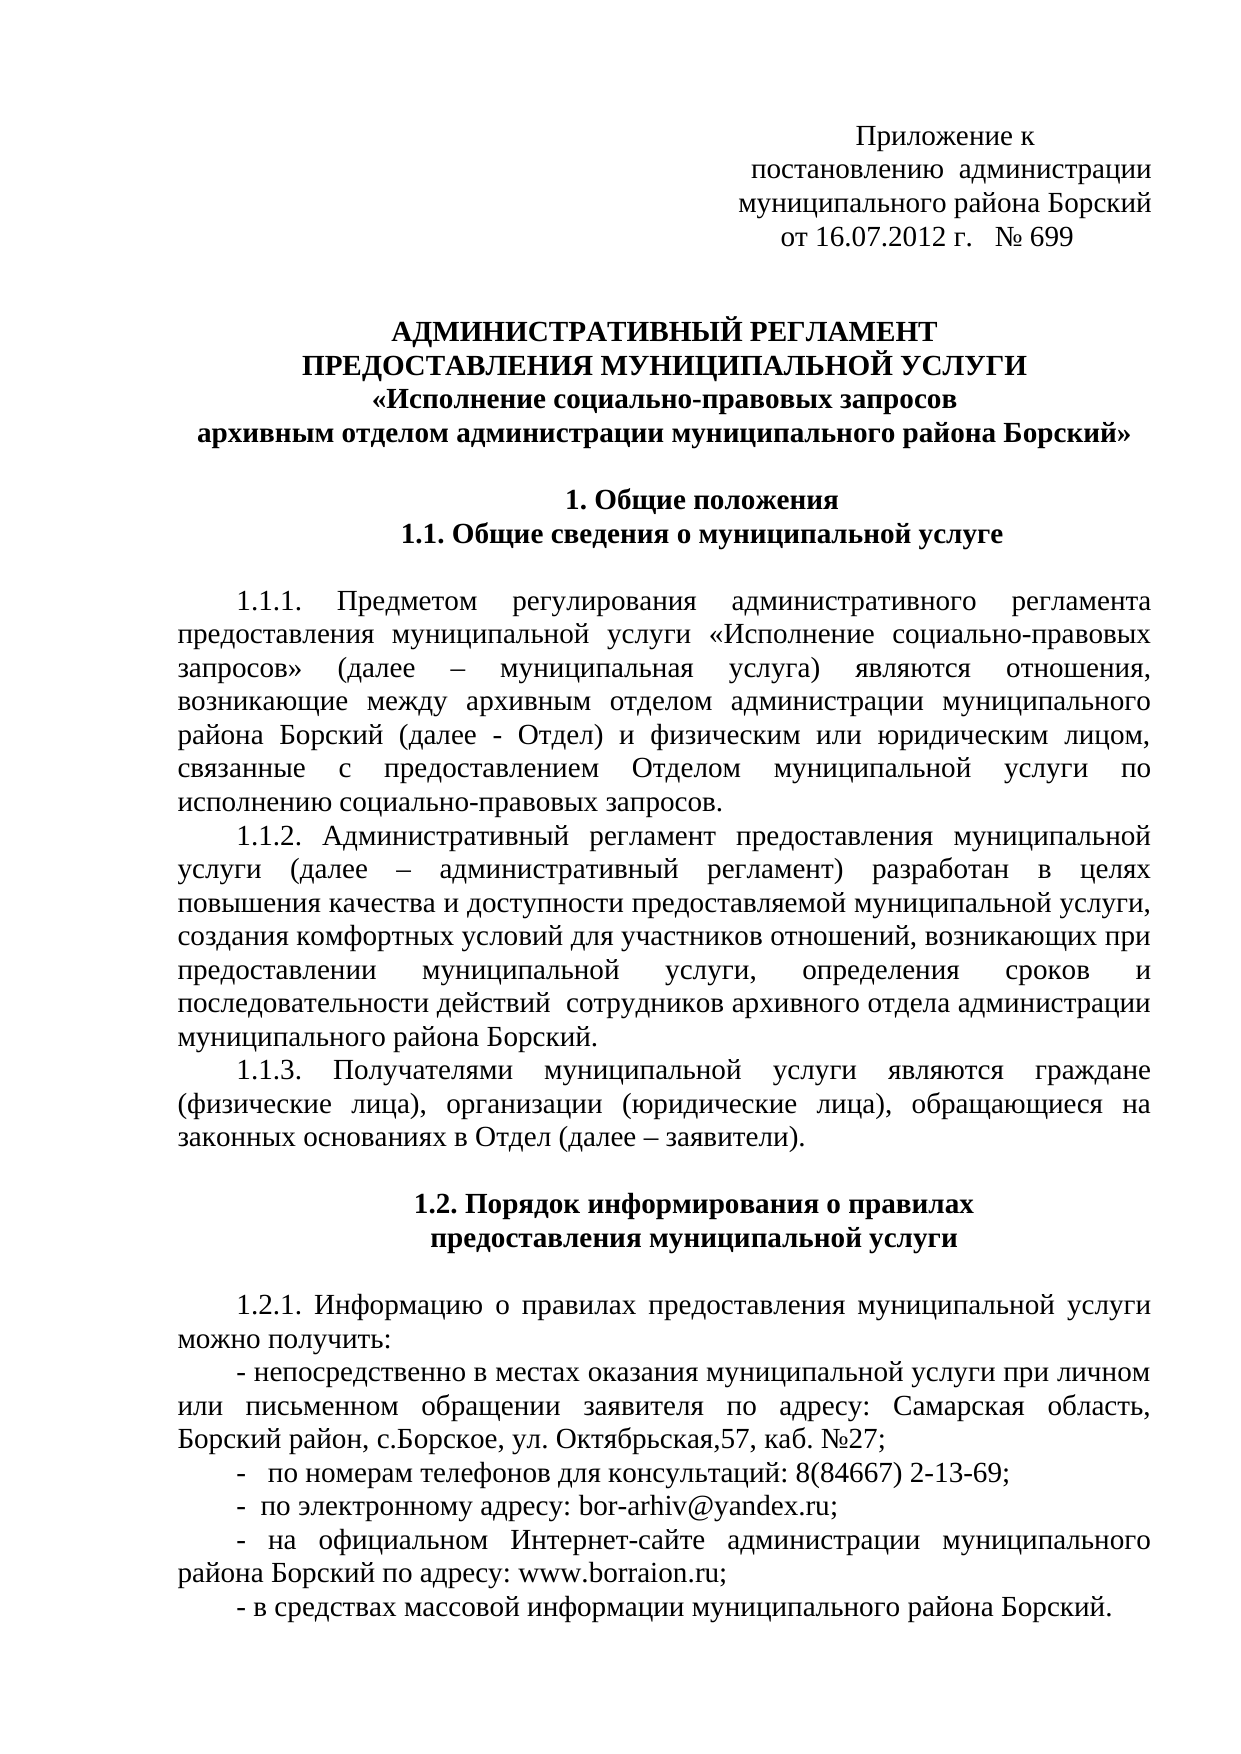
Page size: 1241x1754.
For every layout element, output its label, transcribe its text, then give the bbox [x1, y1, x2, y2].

text 1.1. Общие сведения о муниципальной услуге [252, 516, 1152, 549]
text 1.1.2. Административный регламент предоставления муниципальной услуги (далее – административный регламент) разработан в целях повышения качества и доступности предоставляемой муниципальной услуги, создания комфортных условий для участников отношений, возникающих при предоставлении муниципальной услуги, определения сроков и последовательности действий сотрудников архивного отдела администрации муниципального района Борский. [177, 818, 1152, 1052]
text от 16.07.2012 г. № 699 [177, 219, 1152, 252]
text ПРЕДОСТАВЛЕНИЯ МУНИЦИПАЛЬНОЙ УСЛУГИ [177, 348, 1152, 382]
text 1.2.1. Информацию о правилах предоставления муниципальной услуги можно получить: [177, 1287, 1152, 1354]
text «Исполнение социально-правовых запросов [177, 382, 1152, 415]
text - по электронному адресу: bor-arhiv@yandex.ru; [177, 1488, 1152, 1522]
text - непосредственно в местах оказания муниципальной услуги при личном или письменном обращении заявителя по адресу: Самарская область, Борский район, с.Борское, ул. Октябрьская,57, каб. №27; [177, 1354, 1152, 1455]
text - на официальном Интернет-сайте администрации муниципального района Борский по адресу: www.borraion.ru; [177, 1522, 1152, 1589]
text 1.2. Порядок информирования о правилах [177, 1187, 1152, 1220]
text Приложение к [177, 118, 1152, 152]
text 1.1.1. Предметом регулирования административного регламента предоставления муниципальной услуги «Исполнение социально-правовых запросов» (далее – муниципальная услуга) являются отношения, возникающие между архивным отделом администрации муниципального района Борский (далее - Отдел) и физическим или юридическим лицом, связанные с предоставлением Отделом муниципальной услуги по исполнению социально-правовых запросов. [177, 583, 1152, 818]
text 1. Общие положения [252, 482, 1152, 516]
text муниципального района Борский [177, 185, 1152, 219]
text предоставления муниципальной услуги [177, 1220, 1152, 1254]
text 1.1.3. Получателями муниципальной услуги являются граждане (физические лица), организации (юридические лица), обращающиеся на законных основаниях в Отдел (далее – заявители). [177, 1052, 1152, 1153]
text АДМИНИСТРАТИВНЫЙ РЕГЛАМЕНТ [177, 314, 1152, 348]
text - в средствах массовой информации муниципального района Борский. [177, 1589, 1152, 1623]
text постановлению администрации [177, 152, 1152, 185]
text - по номерам телефонов для консультаций: 8(84667) 2-13-69; [177, 1455, 1152, 1488]
text архивным отделом администрации муниципального района Борский» [177, 415, 1152, 449]
